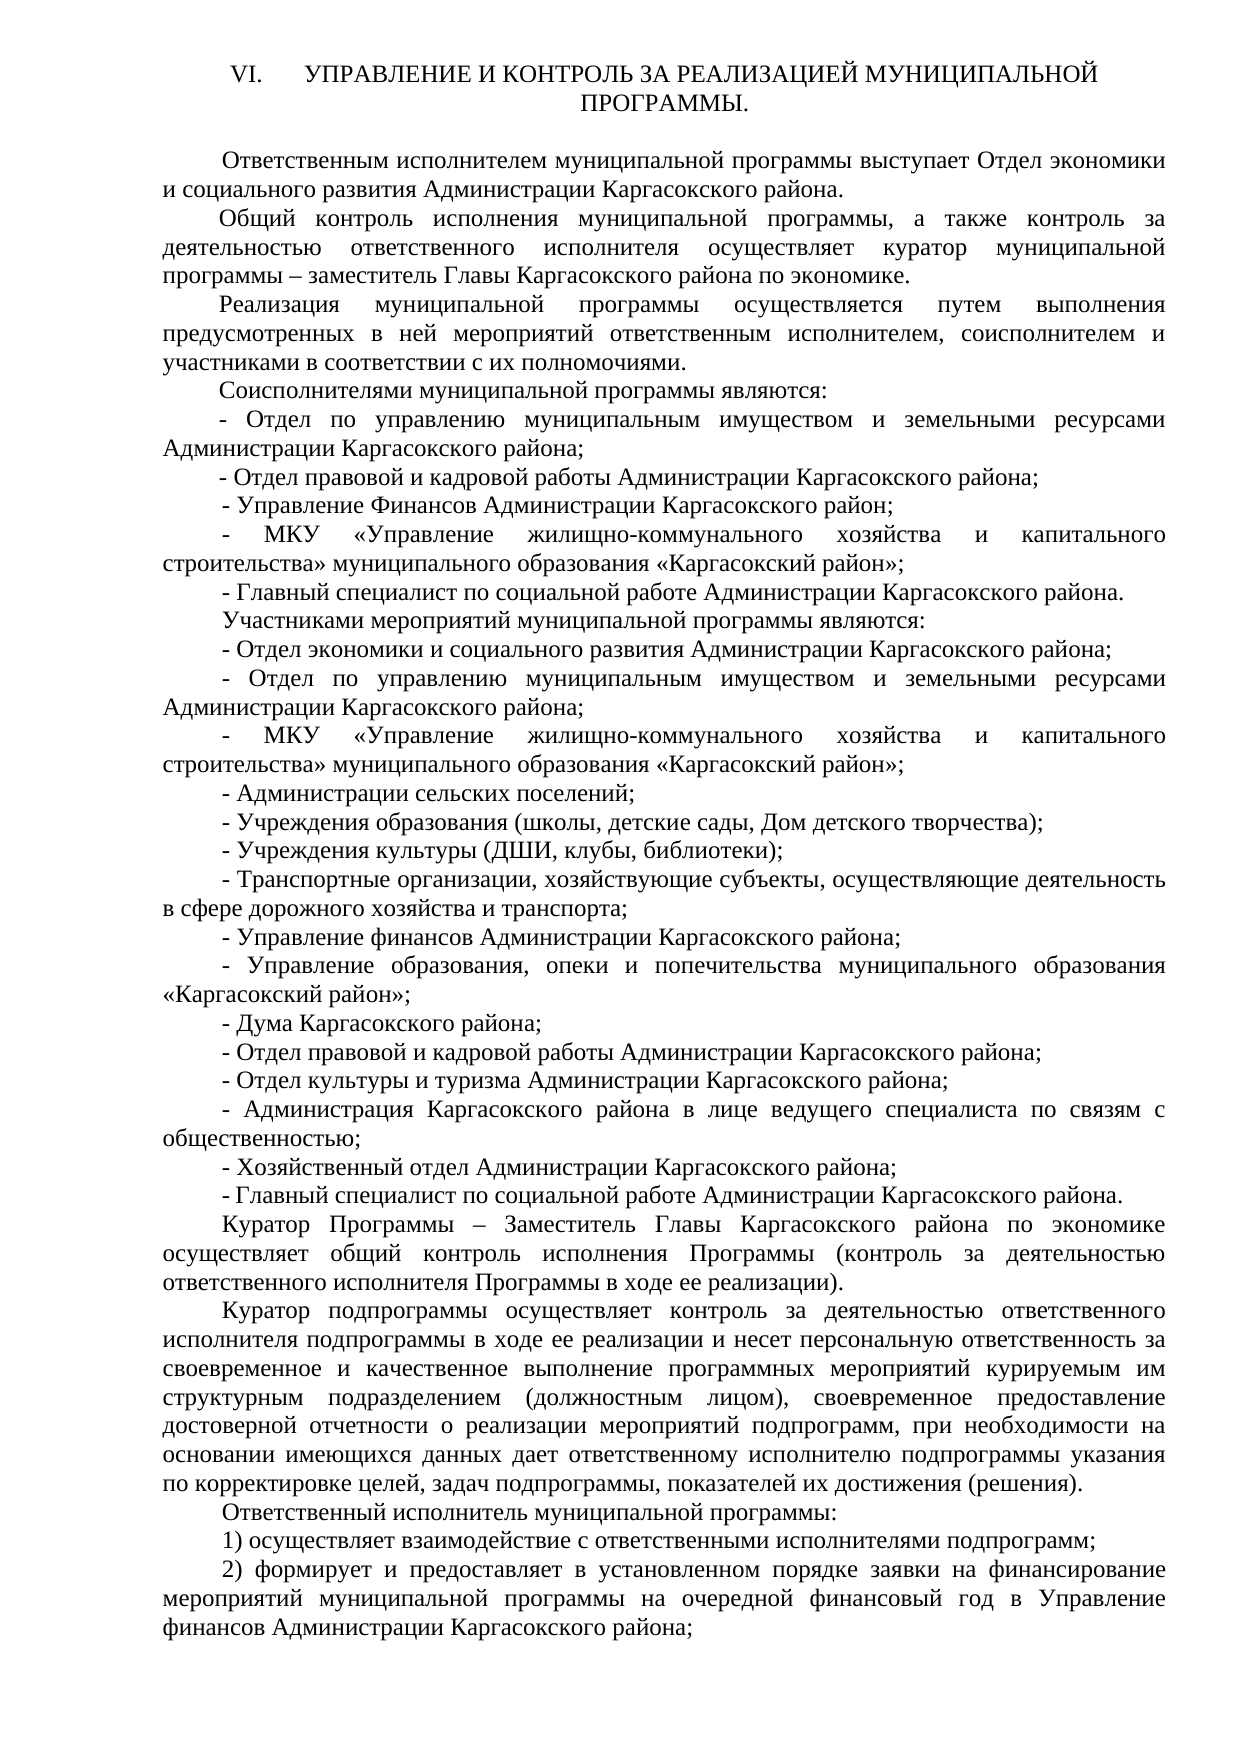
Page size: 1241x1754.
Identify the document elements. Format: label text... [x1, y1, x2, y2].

text Куратор Программы – Заместитель Главы Каргасокского района по экономике осуществляет общий контроль исполнения Программы (контроль за деятельностью ответственного исполнителя Программы в ходе ее реализации). [162, 1209, 1167, 1295]
text - МКУ «Управление жилищно-коммунального хозяйства и капитального строительства» муниципального образования «Каргасокский район»; [162, 519, 1167, 577]
text Участниками мероприятий муниципальной программы являются: [162, 605, 1167, 634]
text - Управление финансов Администрации Каргасокского района; [162, 922, 1167, 950]
text Ответственный исполнитель муниципальной программы: [162, 1497, 1167, 1525]
text - Транспортные организации, хозяйствующие субъекты, осуществляющие деятельность в сфере дорожного хозяйства и транспорта; [162, 864, 1167, 922]
text - Администрации сельских поселений; [162, 778, 1167, 807]
text - Отдел правовой и кадровой работы Администрации Каргасокского района; [162, 462, 1167, 490]
text - Учреждения образования (школы, детские сады, Дом детского творчества); [162, 807, 1167, 835]
text - Управление образования, опеки и попечительства муниципального образования «Каргасокский район»; [162, 950, 1167, 1008]
text 2) формирует и предоставляет в установленном порядке заявки на финансирование мероприятий муниципальной программы на очередной финансовый год в Управление финансов Администрации Каргасокского района; [162, 1554, 1167, 1640]
text - Управление Финансов Администрации Каргасокского район; [162, 490, 1167, 519]
text Общий контроль исполнения муниципальной программы, а также контроль за деятельностью ответственного исполнителя осуществляет куратор муниципальной программы – заместитель Главы Каргасокского района по экономике. [162, 203, 1167, 289]
text - Главный специалист по социальной работе Администрации Каргасокского района. [162, 1180, 1167, 1209]
text - Отдел правовой и кадровой работы Администрации Каргасокского района; [162, 1037, 1167, 1065]
text - Учреждения культуры (ДШИ, клубы, библиотеки); [162, 835, 1167, 864]
text - МКУ «Управление жилищно-коммунального хозяйства и капитального строительства» муниципального образования «Каргасокский район»; [162, 720, 1167, 778]
text - Отдел культуры и туризма Администрации Каргасокского района; [162, 1065, 1167, 1094]
text - Отдел по управлению муниципальным имуществом и земельными ресурсами Администрации Каргасокского района; [162, 404, 1167, 462]
text Куратор подпрограммы осуществляет контроль за деятельностью ответственного исполнителя подпрограммы в ходе ее реализации и несет персональную ответственность за своевременное и качественное выполнение программных мероприятий курируемым им структурным подразделением (должностным лицом), своевременное предоставление достоверной отчетности о реализации мероприятий подпрограмм, при необходимости на основании имеющихся данных дает ответственному исполнителю подпрограммы указания по корректировке целей, задач подпрограммы, показателей их достижения (решения). [162, 1295, 1167, 1497]
text - Дума Каргасокского района; [162, 1008, 1167, 1037]
text Реализация муниципальной программы осуществляется путем выполнения предусмотренных в ней мероприятий ответственным исполнителем, соисполнителем и участниками в соответствии с их полномочиями. [162, 289, 1167, 375]
text - Отдел по управлению муниципальным имуществом и земельными ресурсами Администрации Каргасокского района; [162, 663, 1167, 720]
list УПРАВЛЕНИЕ И КОНТРОЛЬ ЗА РЕАЛИЗАЦИЕЙ МУНИЦИПАЛЬНОЙ ПРОГРАММЫ. [162, 59, 1167, 117]
text Ответственным исполнителем муниципальной программы выступает Отдел экономики и социального развития Администрации Каргасокского района. [162, 145, 1167, 203]
text - Администрация Каргасокского района в лице ведущего специалиста по связям с общественностью; [162, 1094, 1167, 1152]
text - Хозяйственный отдел Администрации Каргасокского района; [162, 1152, 1167, 1180]
text Соисполнителями муниципальной программы являются: [162, 375, 1167, 404]
text 1) осуществляет взаимодействие с ответственными исполнителями подпрограмм; [162, 1525, 1167, 1554]
text - Главный специалист по социальной работе Администрации Каргасокского района. [162, 577, 1167, 605]
text - Отдел экономики и социального развития Администрации Каргасокского района; [162, 634, 1167, 663]
